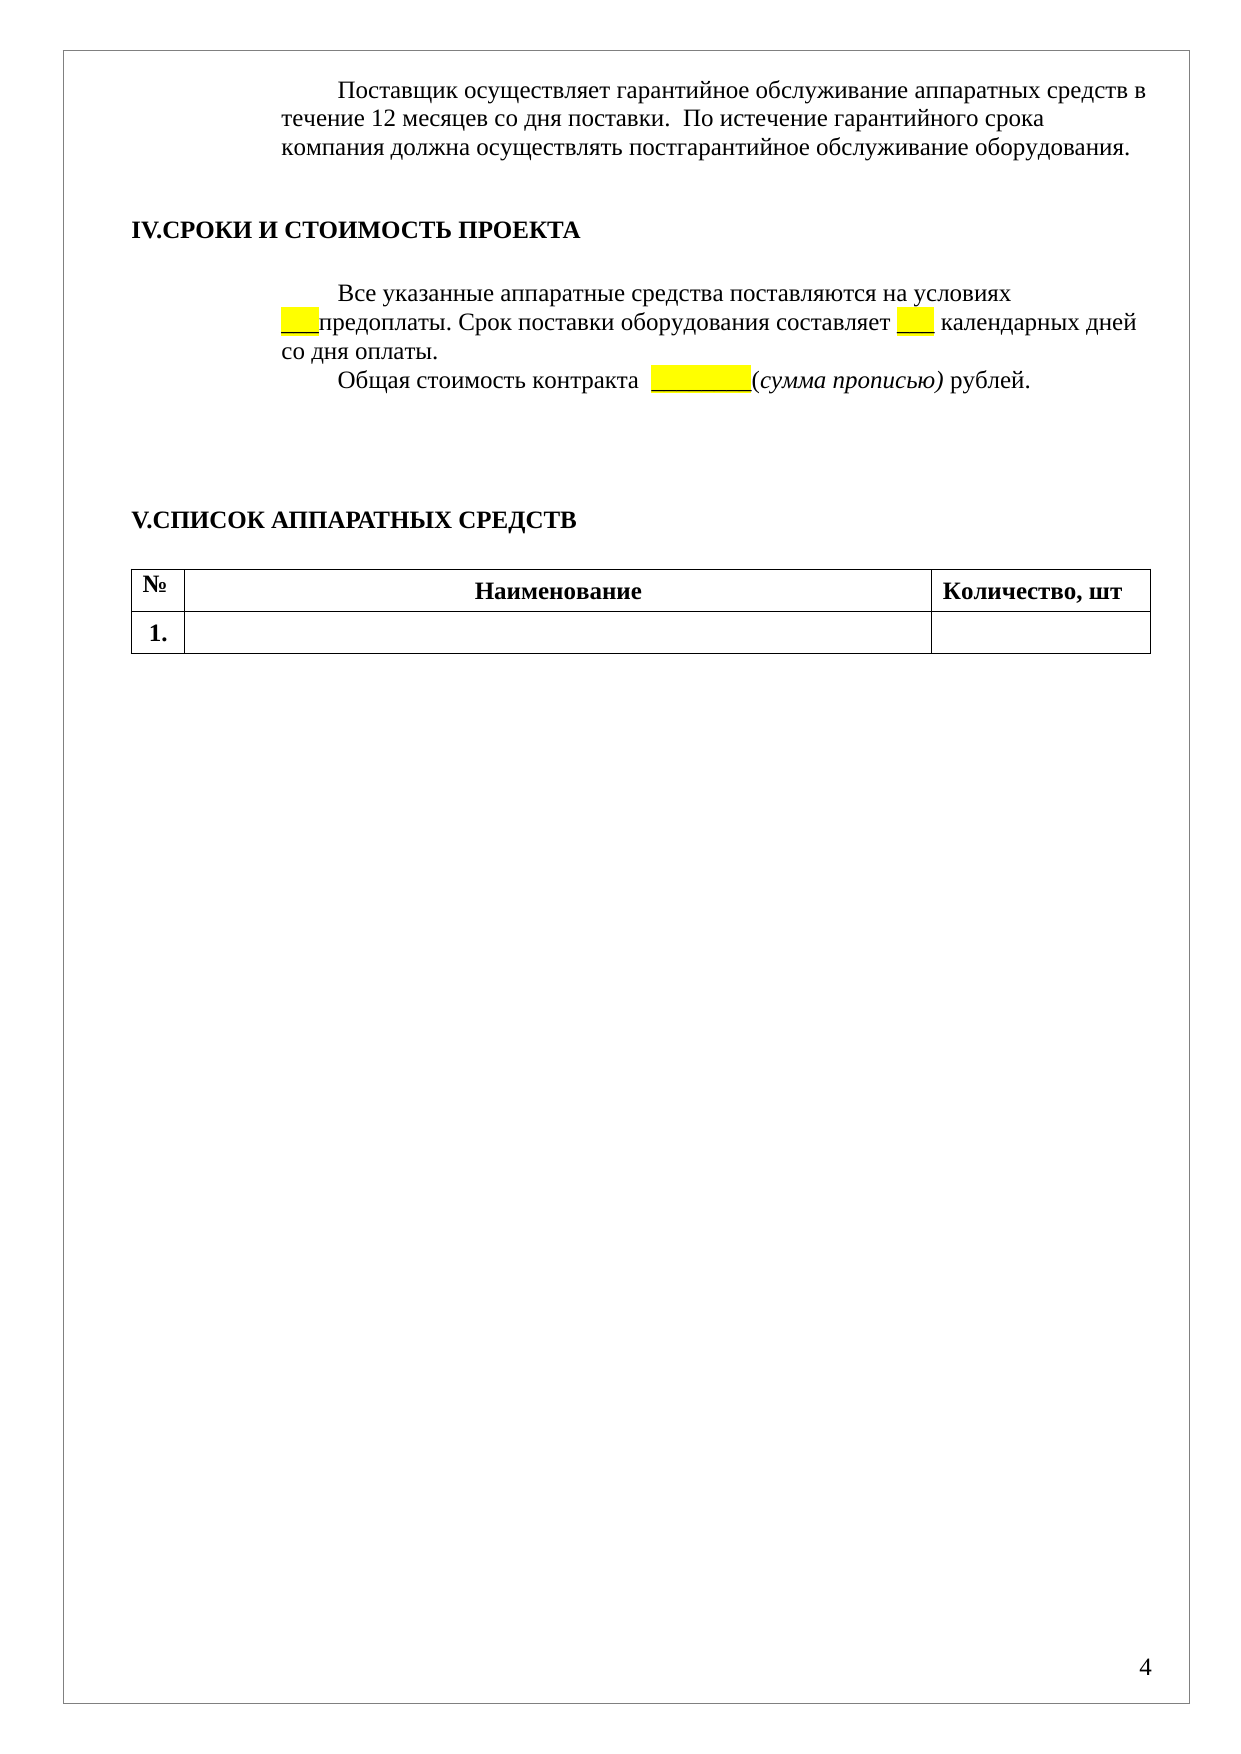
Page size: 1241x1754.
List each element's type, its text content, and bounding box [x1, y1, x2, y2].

table_cell 1. [132, 612, 184, 653]
subtitle V.СПИСОК АППАРАТНЫХ СРЕДСТВ [131, 505, 1152, 533]
table_header Количество, шт [932, 570, 1150, 611]
table_header № [132, 570, 184, 611]
text Поставщик осуществляет гарантийное обслуживание аппаратных средств в течение 12 месяцев со дня поставки. По истечение гарантийного срока компания должна осуществлять постгарантийное обслуживание оборудования. [281, 75, 1152, 161]
text Общая стоимость контракта ________(сумма прописью) рублей. [281, 365, 651, 393]
table_cell [185, 612, 931, 653]
subtitle IV.СРОКИ И СТОИМОСТЬ ПРОЕКТА [131, 215, 1152, 243]
table_cell [932, 612, 1150, 653]
text Общая стоимость контракта ________(сумма прописью) рублей. [751, 365, 1152, 393]
text Все указанные аппаратные средства поставляются на условиях ___предоплаты. Срок поставки оборудования составляет ___ календарных дней со дня оплаты. [281, 278, 1152, 365]
table_header Наименование [185, 570, 931, 611]
